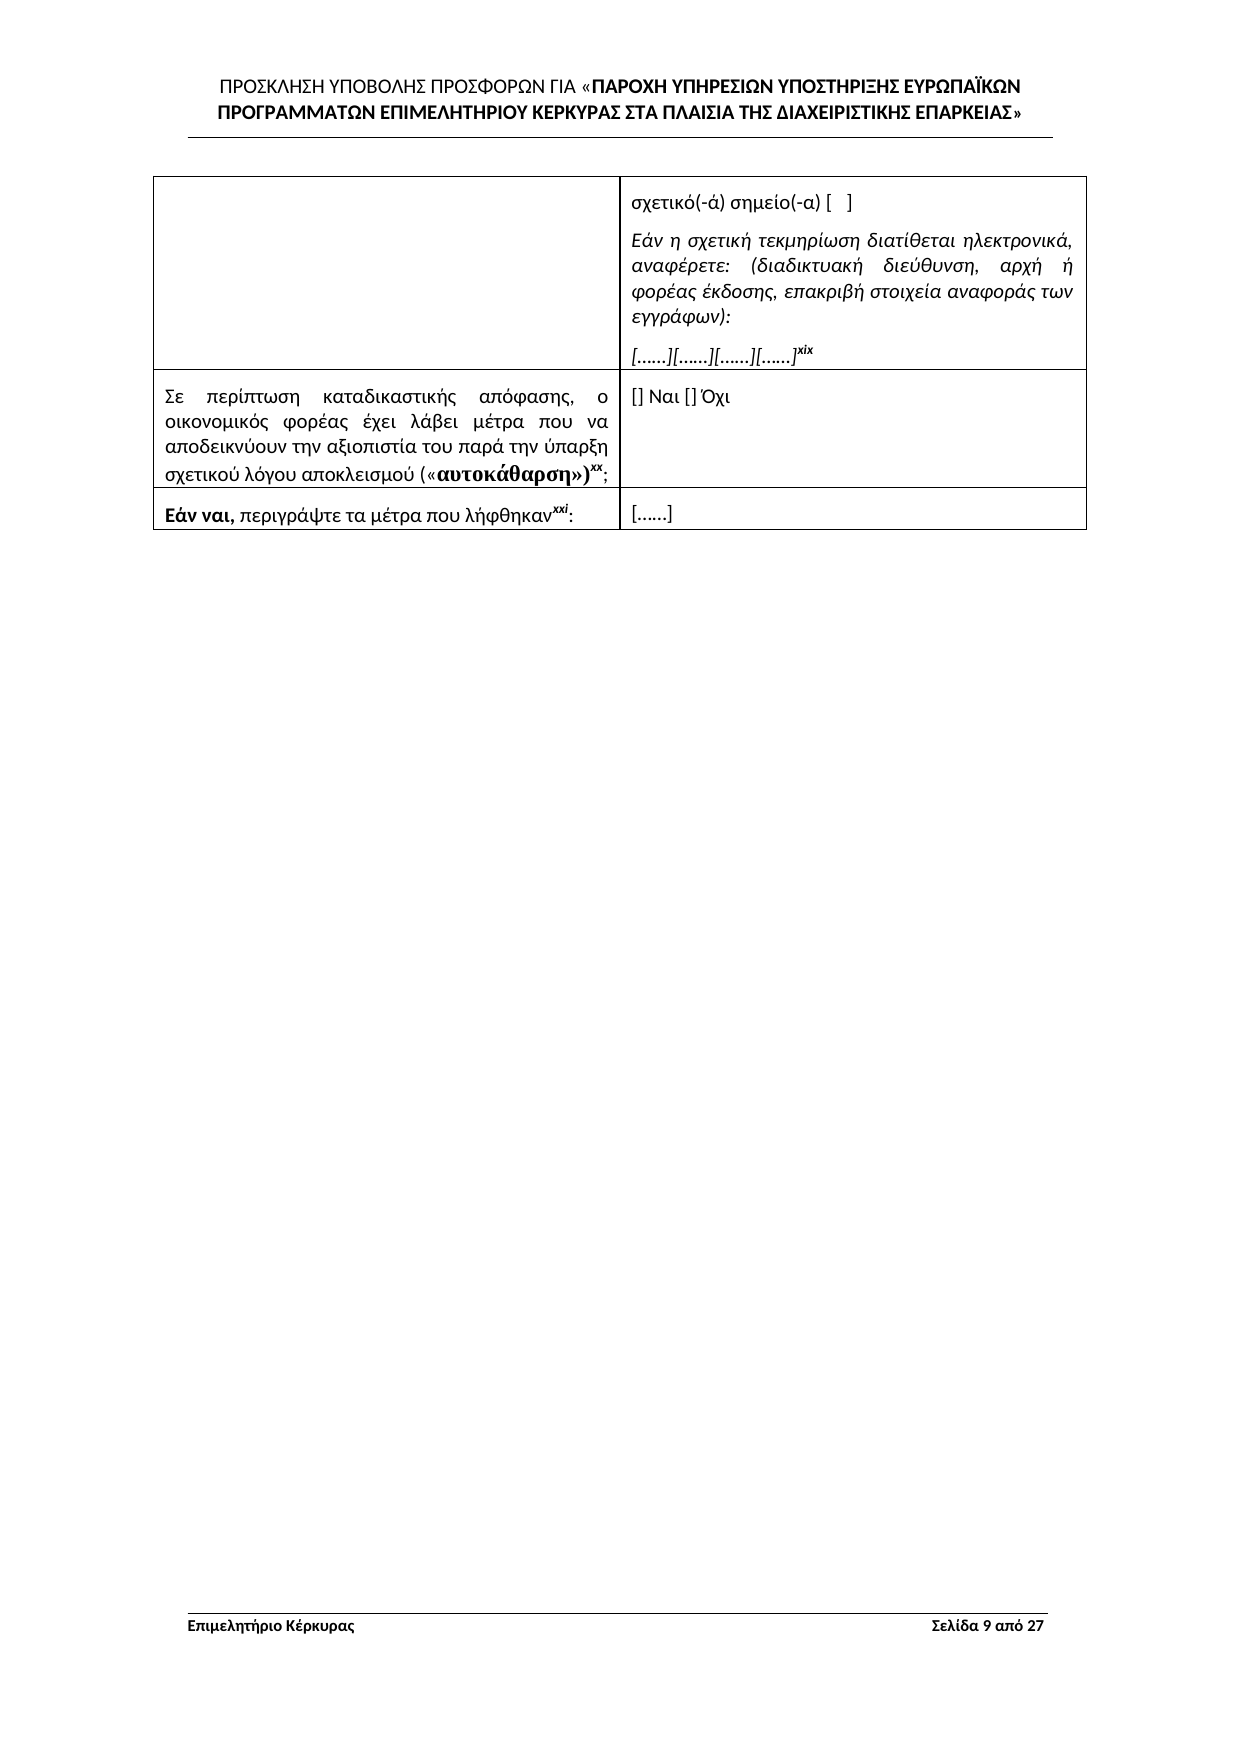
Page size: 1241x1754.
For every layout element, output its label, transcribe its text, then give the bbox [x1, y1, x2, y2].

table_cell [154, 177, 619, 369]
table_cell Εάν ναι, περιγράψτε τα μέτρα που λήφθηκαν: [154, 488, 619, 529]
table_cell [] Ναι [] Όχι [621, 370, 1086, 487]
table_cell [……] [621, 488, 1086, 529]
table_cell Σε περίπτωση καταδικαστικής απόφασης, ο οικονομικός φορέας έχει λάβει μέτρα που να αποδεικνύουν την αξιοπιστία του παρά την ύπαρξη σχετικού λόγου αποκλεισμού («αυτοκάθαρση»); [154, 370, 619, 487]
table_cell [621, 177, 1086, 369]
